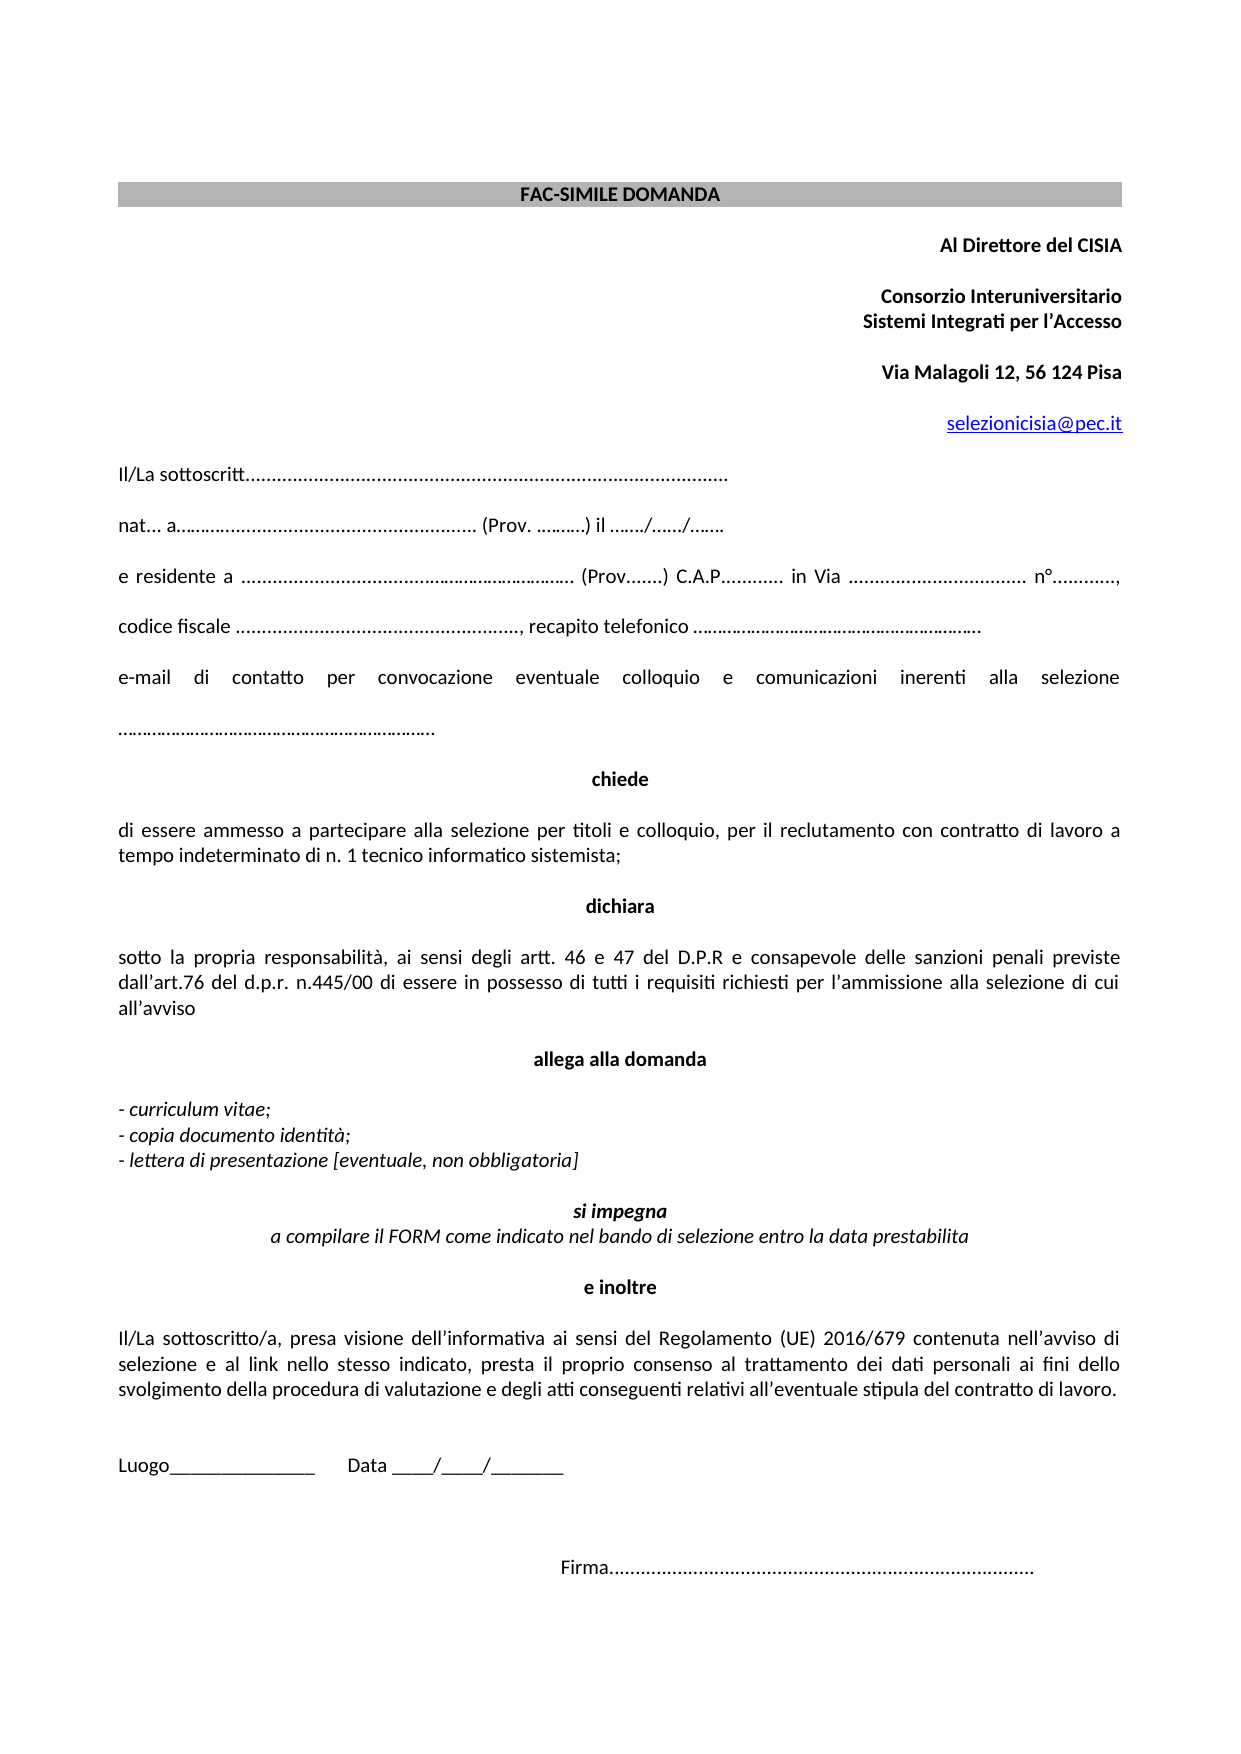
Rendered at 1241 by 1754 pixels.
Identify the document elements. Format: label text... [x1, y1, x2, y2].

text dichiara [118, 893, 1122, 919]
text si impegna [118, 1198, 1122, 1224]
text a compilare il FORM come indicato nel bando di selezione entro la data prestabilita [118, 1224, 1122, 1249]
text - copia documento identità; [118, 1122, 1122, 1147]
text Firma................................................................................. [487, 1554, 1122, 1579]
text sotto la propria responsabilità, ai sensi degli artt. 46 e 47 del D.P.R e consapevole delle sanzioni penali previste dall’art.76 del d.p.r. n.445/00 di essere in possesso di tutti i requisiti richiesti per l’ammissione alla selezione di cui all’avviso [118, 944, 1122, 1020]
text - lettera di presentazione [eventuale, non obbligatoria] [118, 1147, 1122, 1173]
text chiede [118, 766, 1122, 792]
text FAC-SIMILE DOMANDA [118, 182, 1122, 207]
text Il/La sottoscritto/a, presa visione dell’informativa ai sensi del Regolamento (UE) 2016/679 contenuta nell’avviso di selezione e al link nello stesso indicato, presta il proprio consenso al trattamento dei dati personali ai fini dello svolgimento della procedura di valutazione e degli atti conseguenti relativi all’eventuale stipula del contratto di lavoro. [118, 1325, 1122, 1402]
text selezionicisia@pec.it [118, 410, 1122, 436]
text e inoltre [118, 1274, 1122, 1300]
text allega alla domanda [118, 1046, 1122, 1071]
text e residente a ....................................………………………… (Prov.......) C.A.P............ in Via .................................. n°............, codice fiscale ......................................................, recapito telefonico …………………………………………………… [118, 563, 1122, 639]
text Sistemi Integrati per l’Accesso [118, 309, 1122, 334]
text Via Malagoli 12, 56 124 Pisa [118, 359, 1122, 385]
text e-mail di contatto per convocazione eventuale colloquio e comunicazioni inerenti alla selezione ………………………………………………………… [118, 664, 1122, 741]
text Luogo______________ Data ____/____/_______ [118, 1452, 1122, 1478]
text nat... a………................................................. (Prov. .………) il ……./….../……. [118, 512, 1122, 537]
text Il/La sottoscritt............................................................................................ [118, 461, 1122, 487]
text Consorzio Interuniversitario [118, 283, 1122, 309]
text Al Direttore del CISIA [118, 232, 1122, 258]
text - curriculum vitae; [118, 1097, 1122, 1122]
text di essere ammesso a partecipare alla selezione per titoli e colloquio, per il reclutamento con contratto di lavoro a tempo indeterminato di n. 1 tecnico informatico sistemista; [118, 817, 1122, 868]
